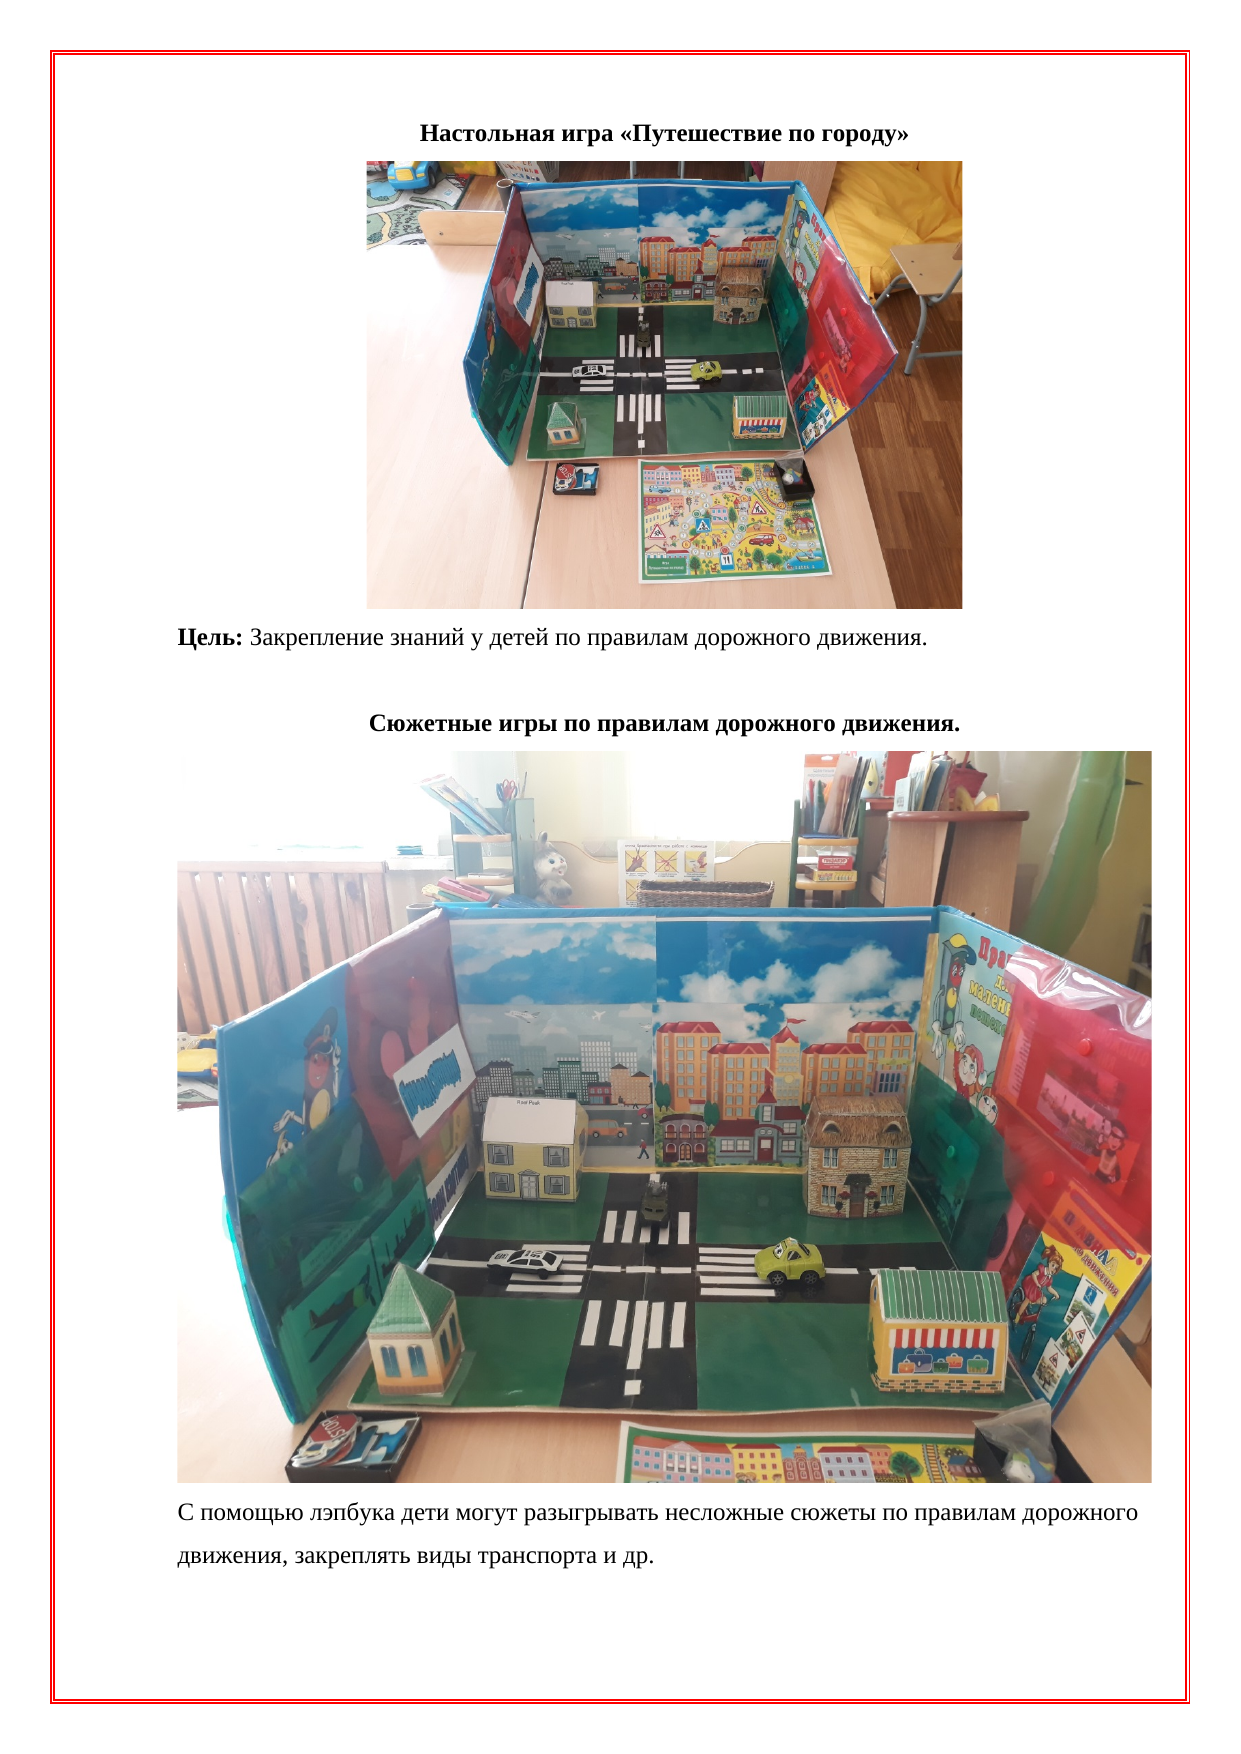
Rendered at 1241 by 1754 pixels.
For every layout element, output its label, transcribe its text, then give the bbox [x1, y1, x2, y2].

picture [177, 751, 1152, 1483]
text Настольная игра «Путешествие по городу» [177, 118, 1152, 147]
text С помощью лэпбука дети могут разыгрывать несложные сюжеты по правилам дорожного движения, закреплять виды транспорта и др. [177, 1497, 1152, 1569]
text Цель: Закрепление знаний у детей по правилам дорожного движения. [177, 622, 1152, 651]
picture [366, 161, 963, 609]
text Сюжетные игры по правилам дорожного движения. [177, 708, 1152, 737]
